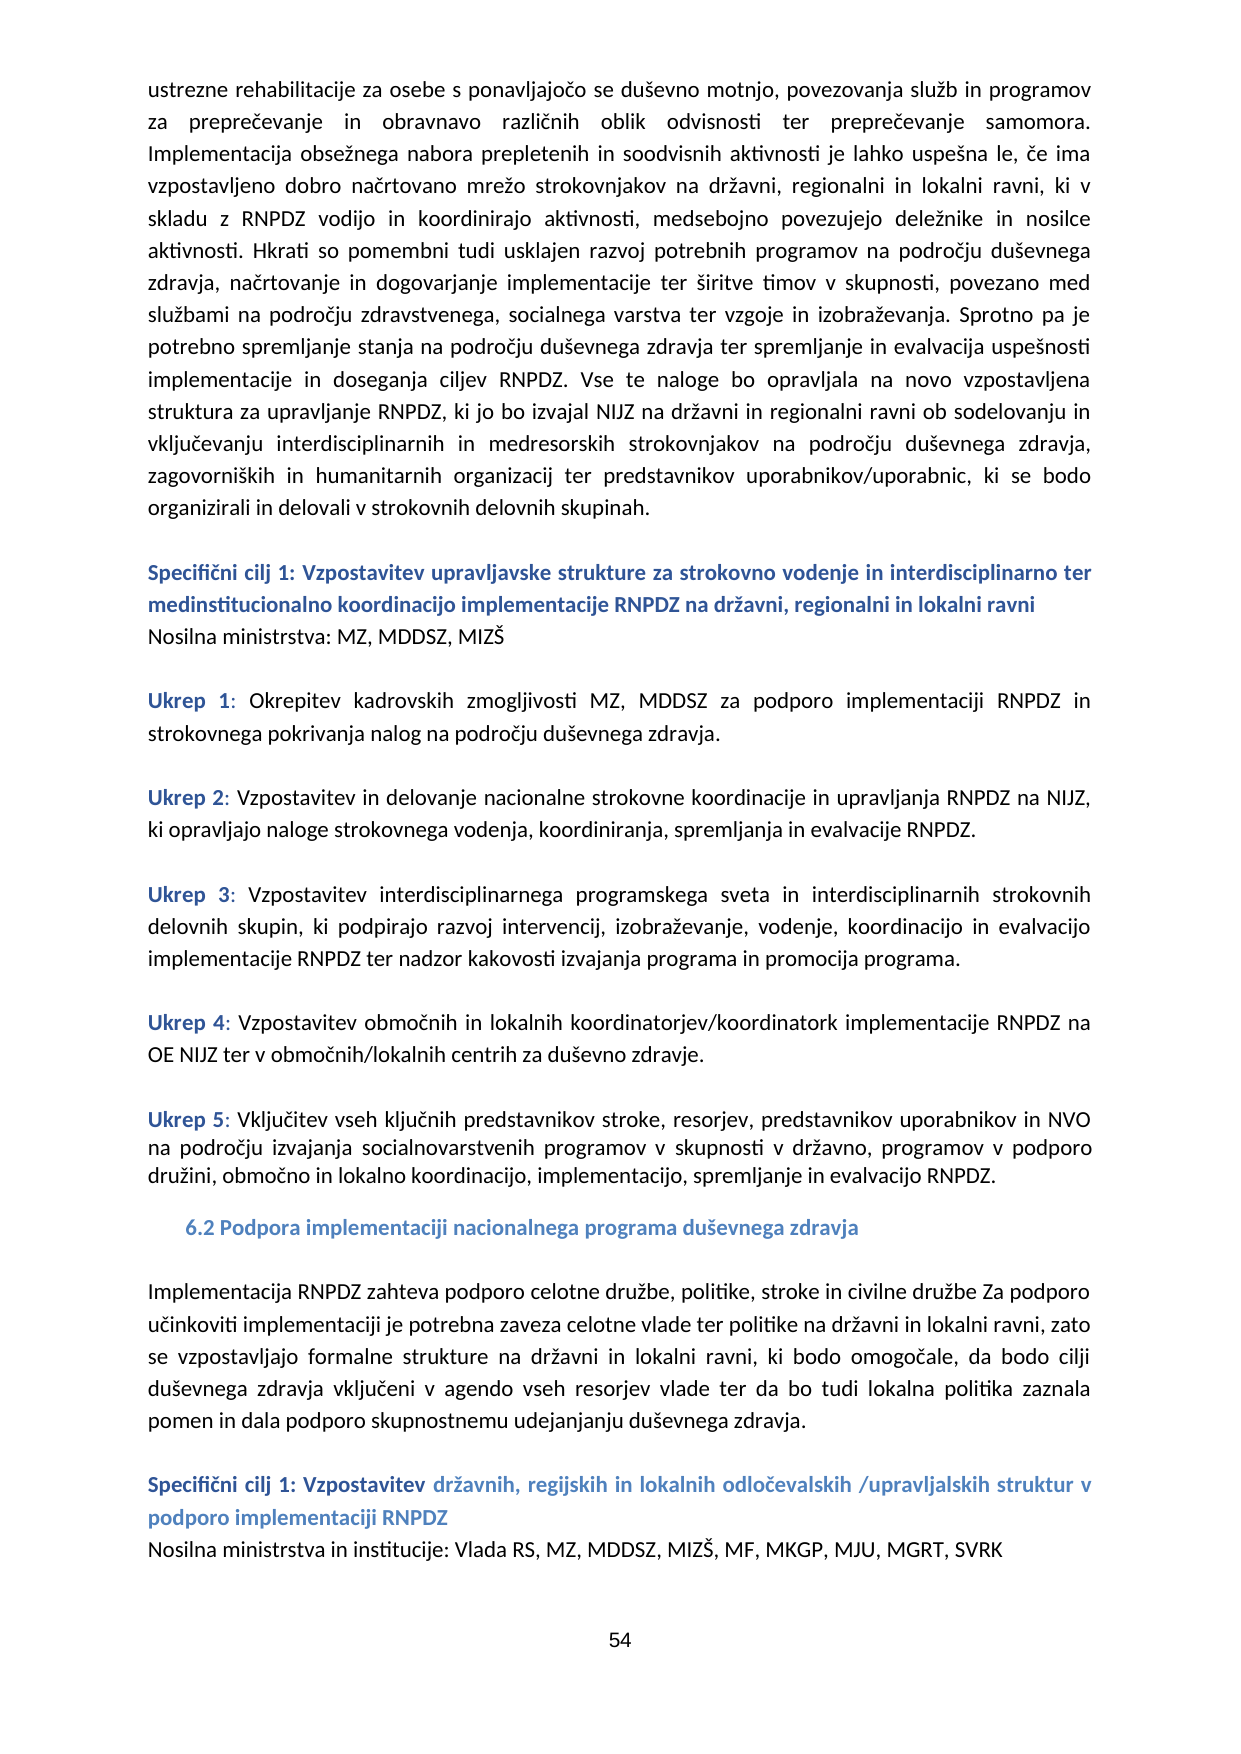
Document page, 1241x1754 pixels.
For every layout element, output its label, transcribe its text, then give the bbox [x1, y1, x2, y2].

text Specifični cilj 1: Vzpostavitev državnih, regijskih in lokalnih odločevalskih /upravljalskih struktur v podporo implementaciji RNPDZ [148, 1471, 1092, 1531]
text Ukrep 4: Vzpostavitev območnih in lokalnih koordinatorjev/koordinatork implementacije RNPDZ na OE NIJZ ter v območnih/lokalnih centrih za duševno zdravje. [148, 1008, 1092, 1069]
text Specifični cilj 1: Vzpostavitev upravljavske strukture za strokovno vodenje in interdisciplinarno ter medinstitucionalno koordinacijo implementacije RNPDZ na državni, regionalni in lokalni ravni [148, 558, 1092, 618]
text Ukrep 5: Vključitev vseh ključnih predstavnikov stroke, resorjev, predstavnikov uporabnikov in NVO na področju izvajanja socialnovarstvenih programov v skupnosti v državno, programov v podporo družini, območno in lokalno koordinacijo, implementacijo, spremljanje in evalvacijo RNPDZ. [148, 1105, 1092, 1189]
text Ukrep 2: Vzpostavitev in delovanje nacionalne strokovne koordinacije in upravljanja RNPDZ na NIJZ, ki opravljajo naloge strokovnega vodenja, koordiniranja, spremljanja in evalvacije RNPDZ. [148, 783, 1092, 843]
text Nosilna ministrstva: MZ, MDDSZ, MIZŠ [148, 622, 1092, 650]
text Nosilna ministrstva in institucije: Vlada RS, MZ, MDDSZ, MIZŠ, MF, MKGP, MJU, MGRT, SVRK [148, 1535, 1092, 1563]
subtitle 6.2 Podpora implementaciji nacionalnega programa duševnega zdravja [185, 1213, 1092, 1241]
text Implementacija RNPDZ zahteva podporo celotne družbe, politike, stroke in civilne družbe Za podporo učinkoviti implementaciji je potrebna zaveza celotne vlade ter politike na državni in lokalni ravni, zato se vzpostavljajo formalne strukture na državni in lokalni ravni, ki bodo omogočale, da bodo cilji duševnega zdravja vključeni v agendo vseh resorjev vlade ter da bo tudi lokalna politika zaznala pomen in dala podporo skupnostnemu udejanjanju duševnega zdravja. [148, 1277, 1092, 1434]
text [148, 75, 1092, 521]
text Ukrep 3: Vzpostavitev interdisciplinarnega programskega sveta in interdisciplinarnih strokovnih delovnih skupin, ki podpirajo razvoj intervencij, izobraževanje, vodenje, koordinacijo in evalvacijo implementacije RNPDZ ter nadzor kakovosti izvajanja programa in promocija programa. [148, 880, 1092, 972]
text Ukrep 1: Okrepitev kadrovskih zmogljivosti MZ, MDDSZ za podporo implementaciji RNPDZ in strokovnega pokrivanja nalog na področju duševnega zdravja. [148, 687, 1092, 747]
